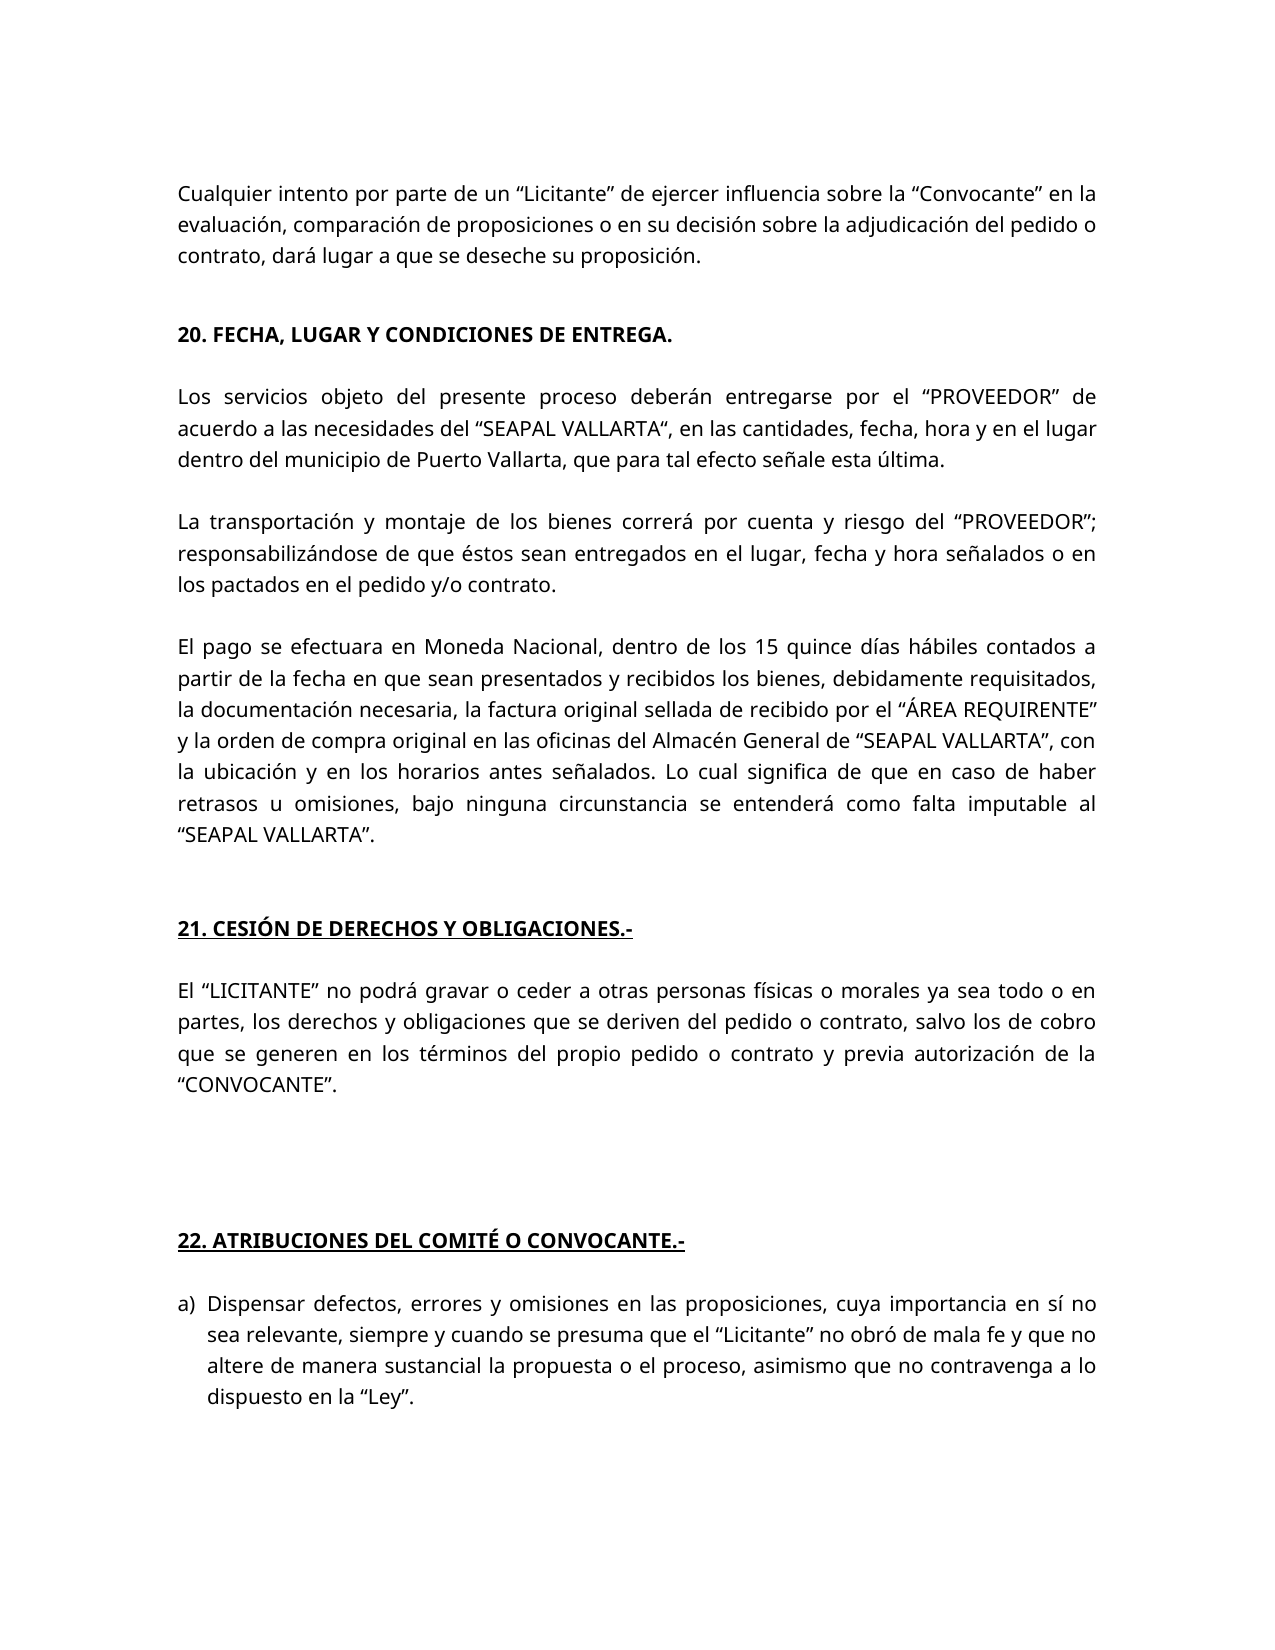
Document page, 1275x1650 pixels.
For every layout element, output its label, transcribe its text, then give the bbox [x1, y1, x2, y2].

text 20. FECHA, LUGAR Y CONDICIONES DE ENTREGA. [177, 320, 1098, 348]
text El “LICITANTE” no podrá gravar o ceder a otras personas físicas o morales ya sea todo o en partes, los derechos y obligaciones que se deriven del pedido o contrato, salvo los de cobro que se generen en los términos del propio pedido o contrato y previa autorización de la “CONVOCANTE”. [177, 976, 1098, 1098]
text La transportación y montaje de los bienes correrá por cuenta y riesgo del “PROVEEDOR”; responsabilizándose de que éstos sean entregados en el lugar, fecha y hora señalados o en los pactados en el pedido y/o contrato. [177, 507, 1098, 598]
text Los servicios objeto del presente proceso deberán entregarse por el “PROVEEDOR” de acuerdo a las necesidades del “SEAPAL VALLARTA“, en las cantidades, fecha, hora y en el lugar dentro del municipio de Puerto Vallarta, que para tal efecto señale esta última. [177, 382, 1098, 473]
text 21. CESIÓN DE DERECHOS Y OBLIGACIONES.- [177, 914, 1098, 942]
list Dispensar defectos, errores y omisiones en las proposiciones, cuya importancia en sí no sea relevante, siempre y cuando se presuma que el “Licitante” no obró de mala fe y que no altere de manera sustancial la propuesta o el proceso, asimismo que no contravenga a lo dispuesto en la “Ley”. [177, 1289, 1098, 1411]
text Cualquier intento por parte de un “Licitante” de ejercer influencia sobre la “Convocante” en la evaluación, comparación de proposiciones o en su decisión sobre la adjudicación del pedido o contrato, dará lugar a que se deseche su proposición. [177, 179, 1098, 270]
text El pago se efectuara en Moneda Nacional, dentro de los 15 quince días hábiles contados a partir de la fecha en que sean presentados y recibidos los bienes, debidamente requisitados, la documentación necesaria, la factura original sellada de recibido por el “ÁREA REQUIRENTE” y la orden de compra original en las oficinas del Almacén General de “SEAPAL VALLARTA”, con la ubicación y en los horarios antes señalados. Lo cual significa de que en caso de haber retrasos u omisiones, bajo ninguna circunstancia se entenderá como falta imputable al “SEAPAL VALLARTA”. [177, 632, 1098, 848]
text 22. ATRIBUCIONES DEL COMITÉ O CONVOCANTE.- [177, 1226, 1098, 1254]
